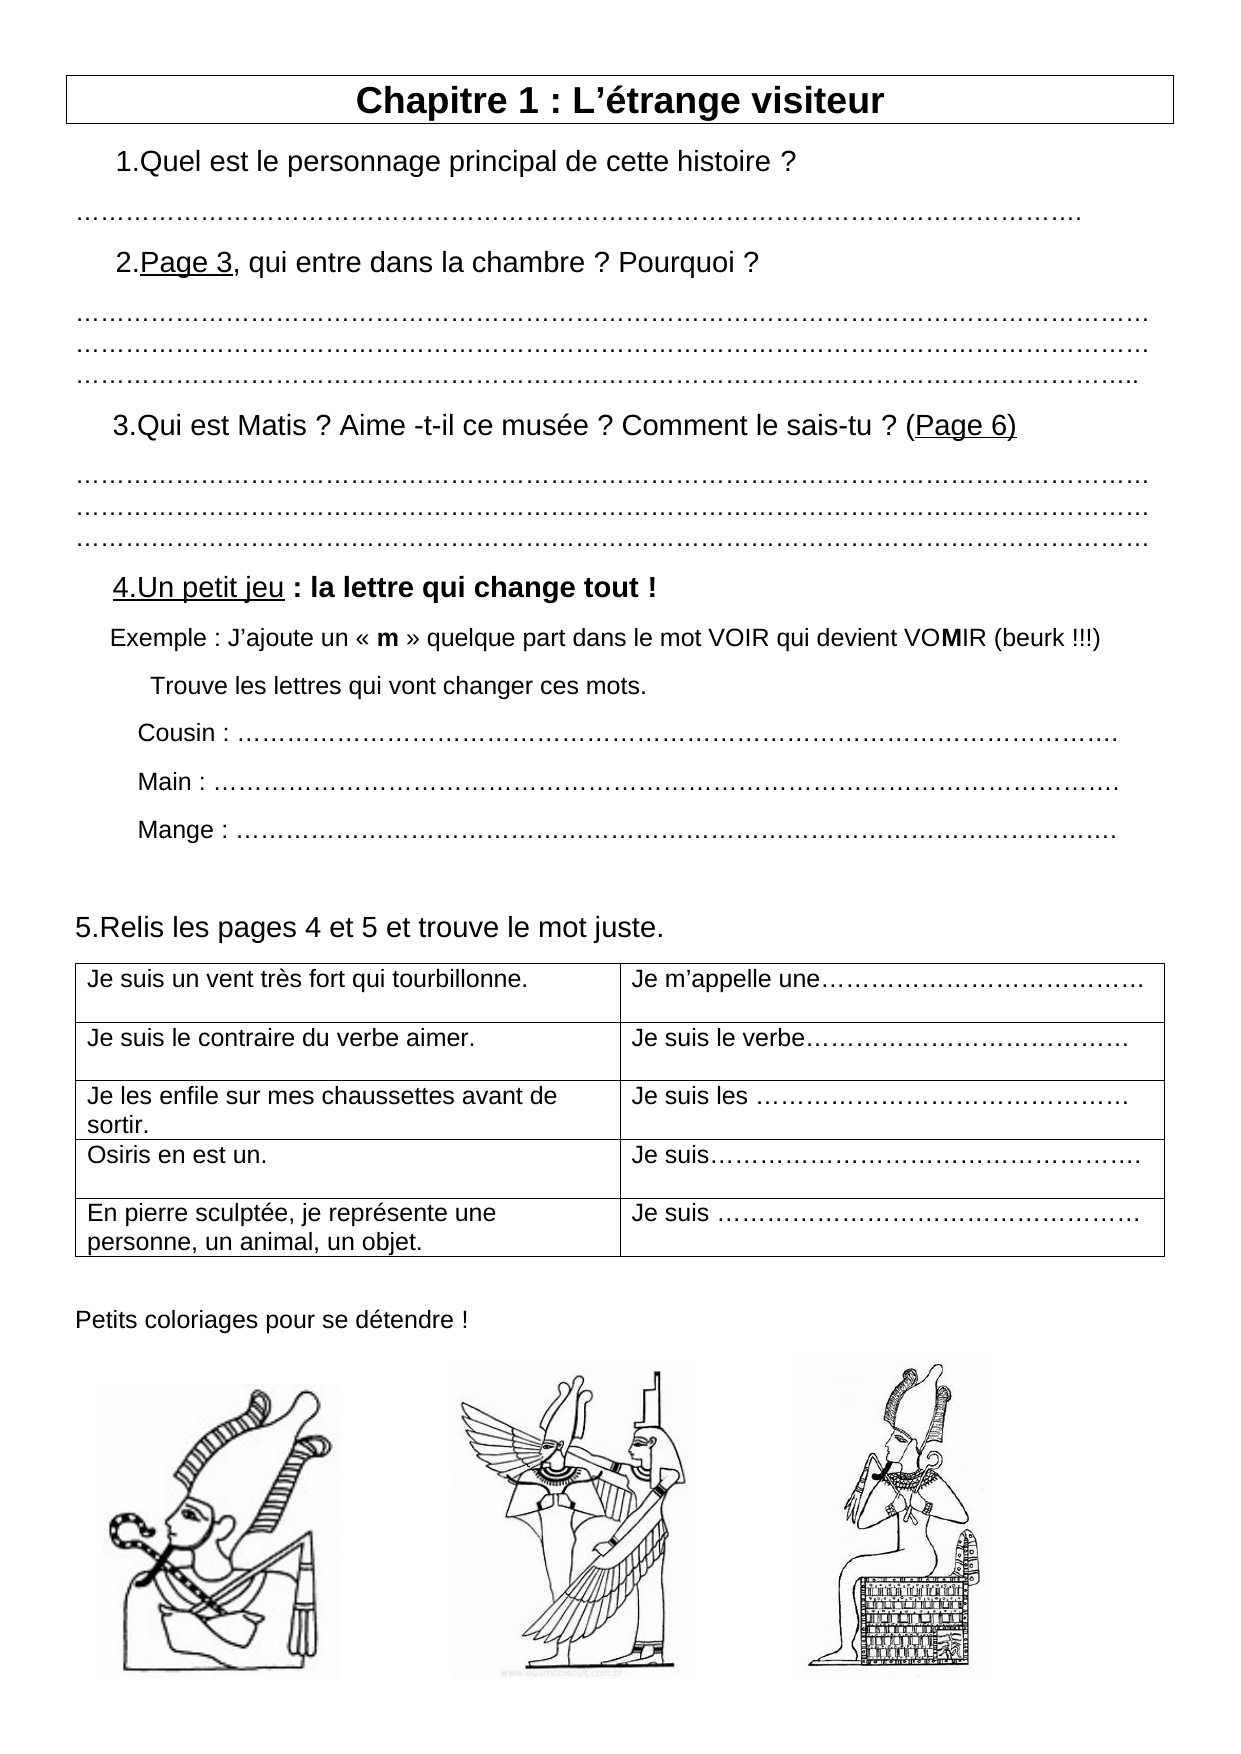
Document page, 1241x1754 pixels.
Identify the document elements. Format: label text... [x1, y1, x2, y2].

table_cell En pierre sculptée, je représente une personne, un animal, un objet. [76, 1199, 620, 1256]
list Trouve les lettres qui vont changer ces mots. [150, 671, 1165, 699]
table_cell Je suis les ……………………………………… [621, 1081, 1164, 1139]
text Petits coloriages pour se détendre ! [75, 1305, 1165, 1333]
picture [451, 1363, 696, 1679]
table_header Je m’appelle une………………………………… [621, 964, 1164, 1022]
picture [102, 1384, 341, 1679]
table_cell Je suis …………………………………………… [621, 1199, 1164, 1256]
table_cell Je suis……………………………………………. [621, 1140, 1164, 1197]
text 4.Un petit jeu : la lettre qui change tout ! [112, 570, 1165, 604]
table_cell Osiris en est un. [76, 1140, 620, 1197]
text Cousin : ……………………………………………………………………………………………. [75, 718, 1165, 747]
text 1.Quel est le personnage principal de cette histoire ? [75, 144, 1165, 178]
text 2.Page 3, qui entre dans la chambre ? Pourquoi ? [75, 245, 1165, 278]
text Exemple : J’ajoute un « m » quelque part dans le mot VOIR qui devient VOMIR (beurk !!!) [75, 623, 1165, 652]
text Main : ………………………………………………………………………………………………. [75, 767, 1165, 796]
table_cell Je suis le contraire du verbe aimer. [76, 1023, 620, 1080]
text …………………………………………………………………………………………………………………………………………………………………………………………………………………………………………………………………………………………………………………………………………………….. [75, 298, 1165, 389]
text Mange : ……………………………………………………………………………………………. [75, 815, 1165, 844]
table_cell Je les enfile sur mes chaussettes avant de sortir. [76, 1081, 620, 1139]
table_cell Je suis le verbe………………………………… [621, 1023, 1164, 1080]
text ……………………………………………………………………………………………………………………………………………………………………………………………………………………………………………………………………………………………………………………………………………………… [75, 460, 1165, 551]
text Chapitre 1 : L’étrange visiteur [67, 76, 1173, 123]
text …………………………………………………………………………………………………………. [75, 197, 1165, 226]
text 5.Relis les pages 4 et 5 et trouve le mot juste. [75, 910, 1165, 944]
table_header Je suis un vent très fort qui tourbillonne. [76, 964, 620, 1022]
text 3.Qui est Matis ? Aime -t-il ce musée ? Comment le sais-tu ? (Page 6) [112, 408, 1165, 441]
picture [799, 1352, 986, 1679]
